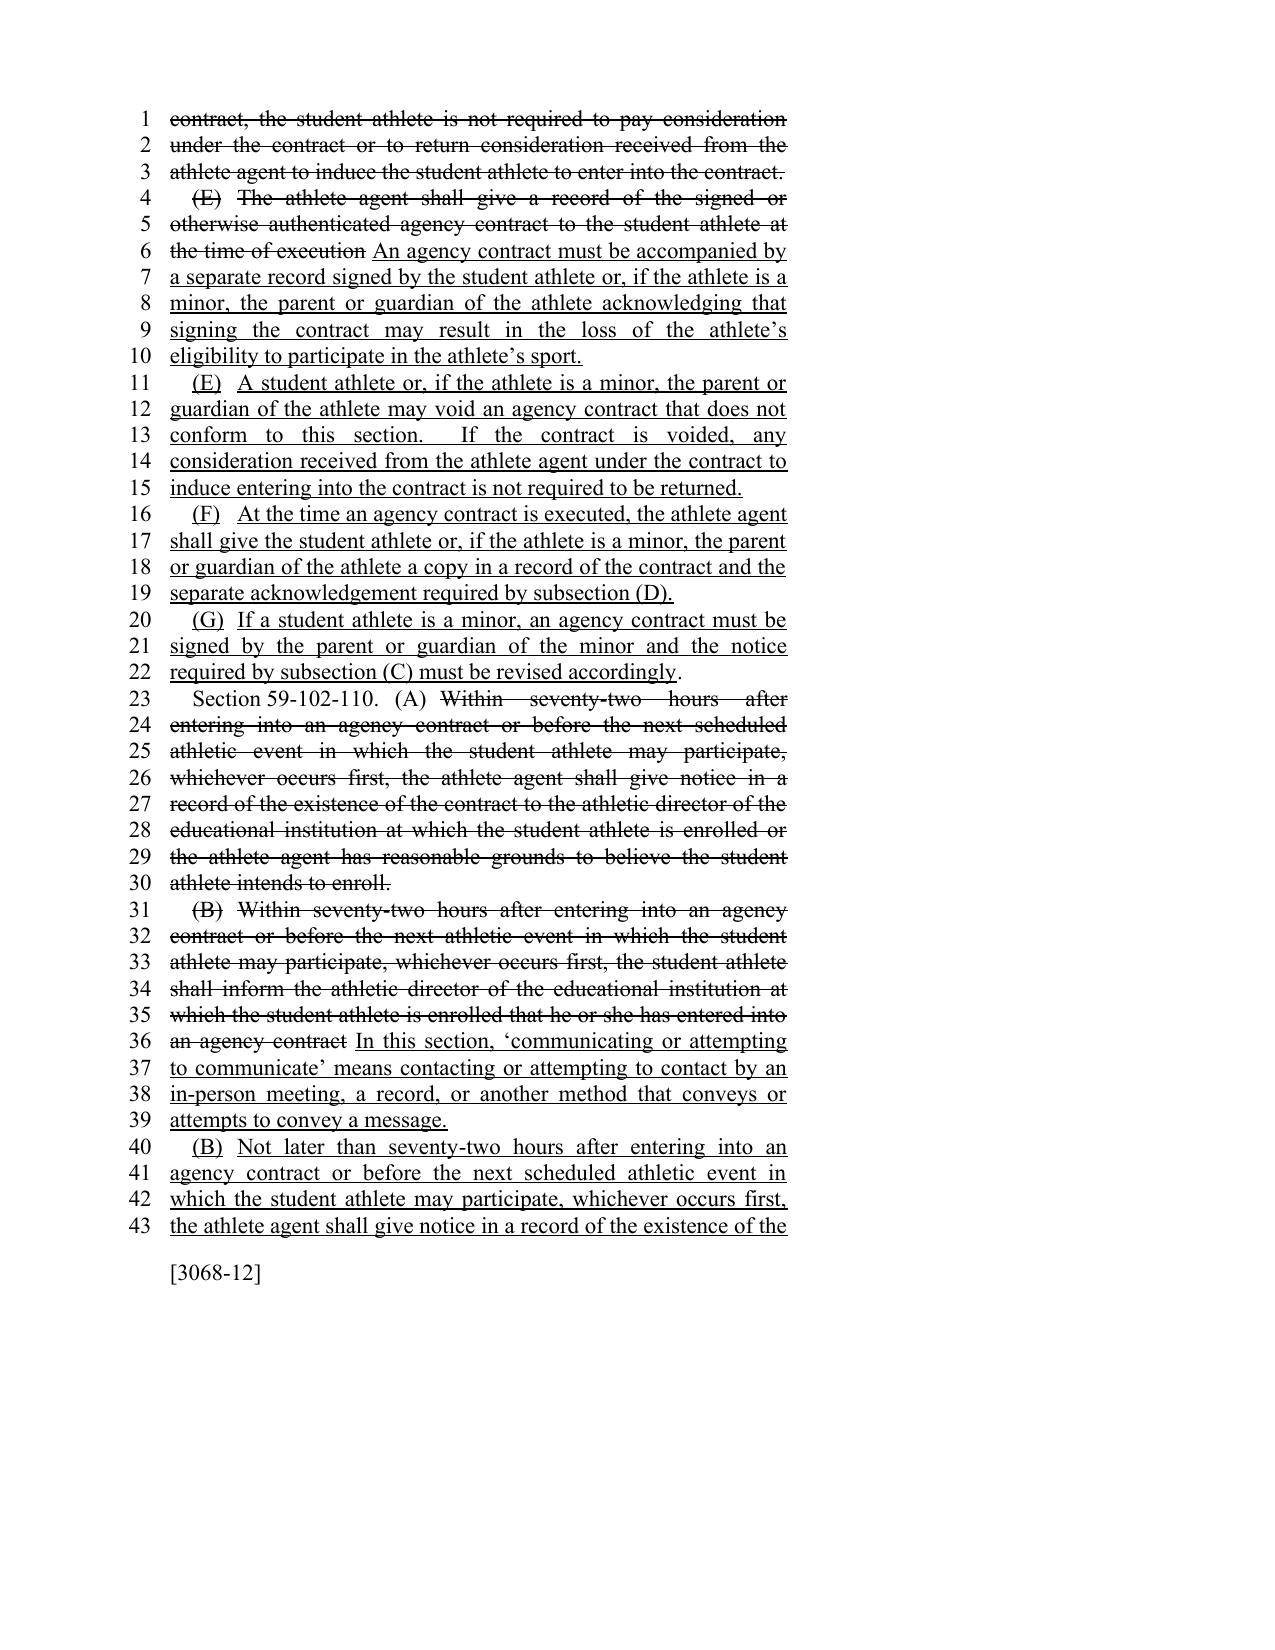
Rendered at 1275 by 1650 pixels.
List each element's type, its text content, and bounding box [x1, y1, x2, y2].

text (E) The athlete agent shall give a record of the signed or otherwise authenticated agency contract to the student athlete at the time of execution An agency contract must be accompanied by a separate record signed by the student athlete or, if the athlete is a minor, the parent or guardian of the athlete acknowledging that signing the contract may result in the loss of the athlete’s eligibility to participate in the athlete’s sport. [169, 226, 787, 286]
text (F) At the time an agency contract is executed, the athlete agent shall give the student athlete or, if the athlete is a minor, the parent or guardian of the athlete a copy in a record of the contract and the separate acknowledgement required by subsection (D). [169, 551, 787, 606]
text (E) A student athlete or, if the athlete is a minor, the parent or guardian of the athlete may void an agency contract that does not conform to this section. If the contract is voided, any consideration received from the athlete agent under the contract to induce entering into the contract is not required to be returned. [169, 368, 787, 418]
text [169, 120, 787, 146]
text (B) Within seventy-two hours after entering into an agency contract or before the next athletic event in which the student athlete may participate, whichever occurs first, the student athlete shall inform the athletic director of the educational institution at which the student athlete is enrolled that he or she has entered into an agency contract In this section, ‘communicating or attempting to communicate’ means contacting or attempting to contact by an in-person meeting, a record, or another method that conveys or attempts to convey a message. [169, 1016, 787, 1077]
text (G) If a student athlete is a minor, an agency contract must be signed by the parent or guardian of the minor and the notice required by subsection (C) must be revised accordingly. [169, 606, 787, 655]
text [169, 105, 787, 119]
text (G) If a student athlete is a minor, an agency contract must be signed by the parent or guardian of the minor and the notice required by subsection (C) must be revised accordingly. [169, 656, 787, 685]
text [169, 1209, 787, 1235]
text (F) At the time an agency contract is executed, the athlete agent shall give the student athlete or, if the athlete is a minor, the parent or guardian of the athlete a copy in a record of the contract and the separate acknowledgement required by subsection (D). [169, 500, 787, 550]
